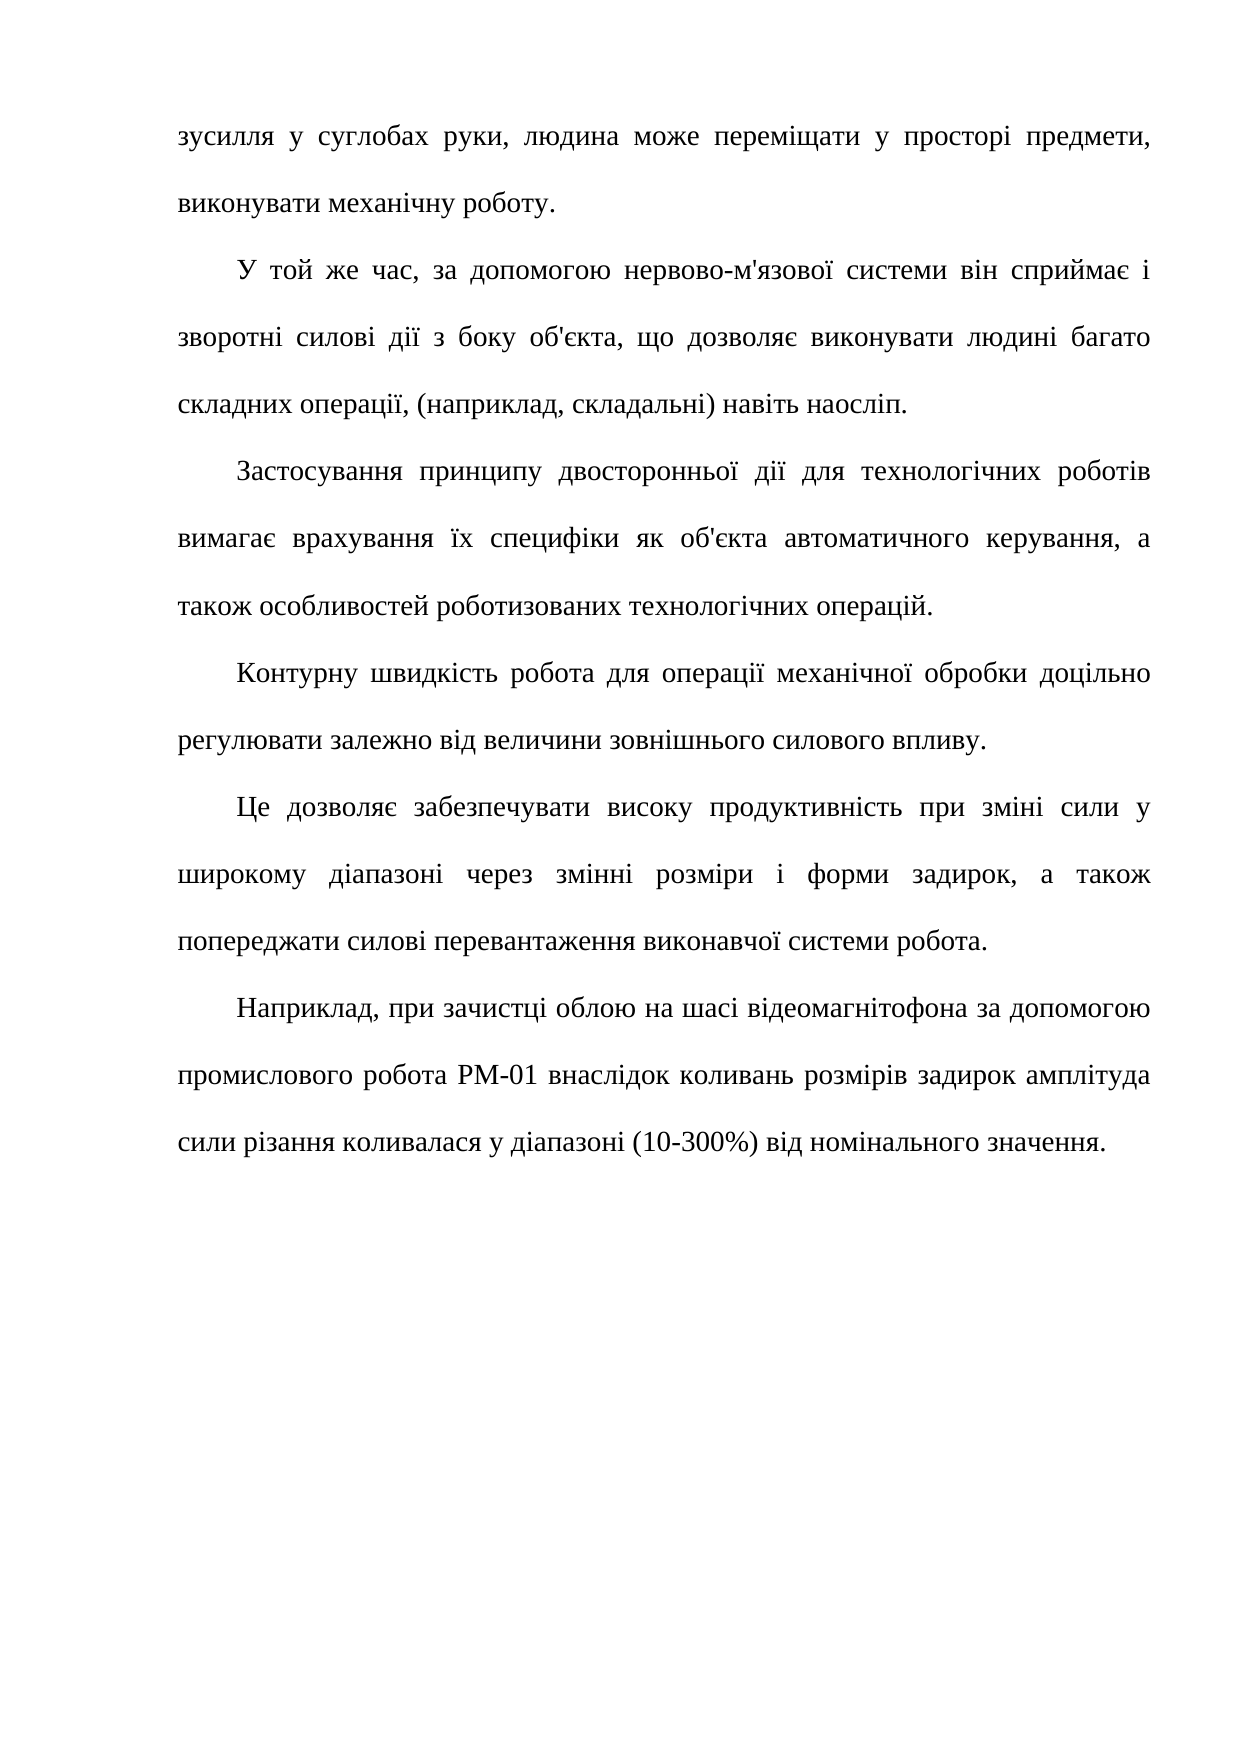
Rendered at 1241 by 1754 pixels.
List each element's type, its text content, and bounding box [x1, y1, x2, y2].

text У той же час, за допомогою нервово-м'язової системи він сприймає і зворотні силові дії з боку об'єкта, що дозволяє виконувати людині багато складних операції, (наприклад, складальні) навіть наосліп. [177, 353, 1152, 420]
text Це дозволяє забезпечувати високу продуктивність при зміні сили у широкому діапазоні через змінні розміри і форми задирок, а також попереджати силові перевантаження виконавчої системи робота. [177, 889, 1152, 957]
text Контурну швидкість робота для операції механічної обробки доцільно регулювати залежно від величини зовнішнього силового впливу. [177, 655, 1152, 755]
text Наприклад, при зачистці облою на шасі відеомагнітофона за допомогою промислового робота РМ-01 внаслідок коливань розмірів задирок амплітуда сили різання коливалася у діапазоні (10-300%) від номінального значення. [177, 990, 1152, 1057]
text Це дозволяє забезпечувати високу продуктивність при зміні сили у широкому діапазоні через змінні розміри і форми задирок, а також попереджати силові перевантаження виконавчої системи робота. [177, 789, 1152, 856]
text Наприклад, при зачистці облою на шасі відеомагнітофона за допомогою промислового робота РМ-01 внаслідок коливань розмірів задирок амплітуда сили різання коливалася у діапазоні (10-300%) від номінального значення. [177, 1091, 1152, 1158]
text Застосування принципу двосторонньої дії для технологічних роботів вимагає врахування їх специфіки як об'єкта автоматичного керування, а також особливостей роботизованих технологічних операцій. [177, 554, 1152, 621]
text У той же час, за допомогою нервово-м'язової системи він сприймає і зворотні силові дії з боку об'єкта, що дозволяє виконувати людині багато складних операції, (наприклад, складальні) навіть наосліп. [177, 252, 1152, 319]
text Застосування принципу двосторонньої дії для технологічних роботів вимагає врахування їх специфіки як об'єкта автоматичного керування, а також особливостей роботизованих технологічних операцій. [177, 453, 1152, 521]
